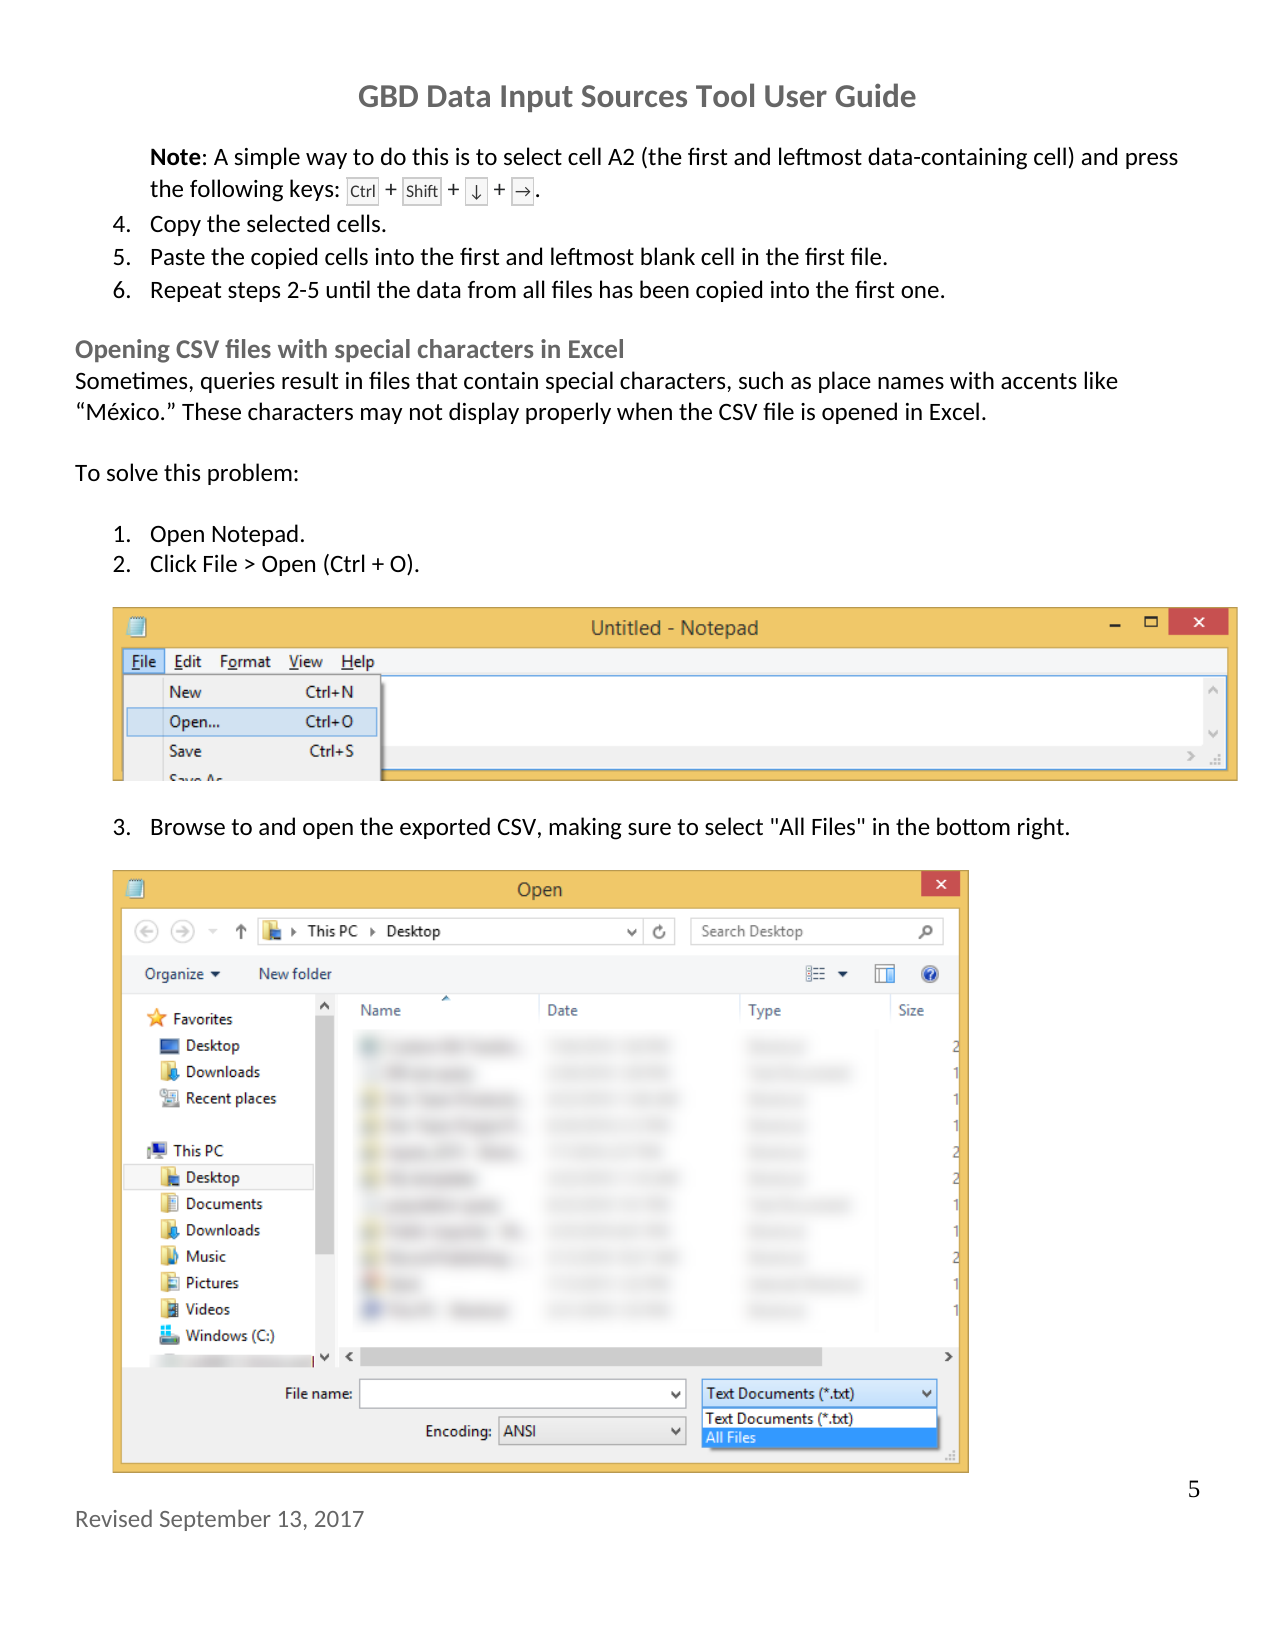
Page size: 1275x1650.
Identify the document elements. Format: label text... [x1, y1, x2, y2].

list Repeat steps 2-5 until the data from all files has been copied into the first one. [112, 274, 1200, 305]
list Open Notepad. [112, 518, 1200, 548]
picture [112, 607, 1238, 781]
list Browse to and open the exported CSV, making sure to select "All Files" in the bottom right. [112, 811, 1200, 871]
list Click File > Open (Ctrl + O). [112, 548, 1200, 607]
text Sometimes, queries result in files that contain special characters, such as place names with accents like “México.” These characters may not display properly when the CSV file is opened in Excel. [75, 365, 1200, 426]
picture [112, 870, 969, 1473]
text Note: A simple way to do this is to select cell A2 (the first and leftmost data-containing cell) and press the following keys: Ctrl + Shift + ↓ + →. [150, 141, 1200, 206]
list Paste the copied cells into the first and leftmost blank cell in the first file. [112, 241, 1200, 272]
list Copy the selected cells. [112, 208, 1200, 239]
text To solve this problem: [75, 457, 1200, 487]
subtitle Opening CSV files with special characters in Excel [75, 332, 1200, 365]
